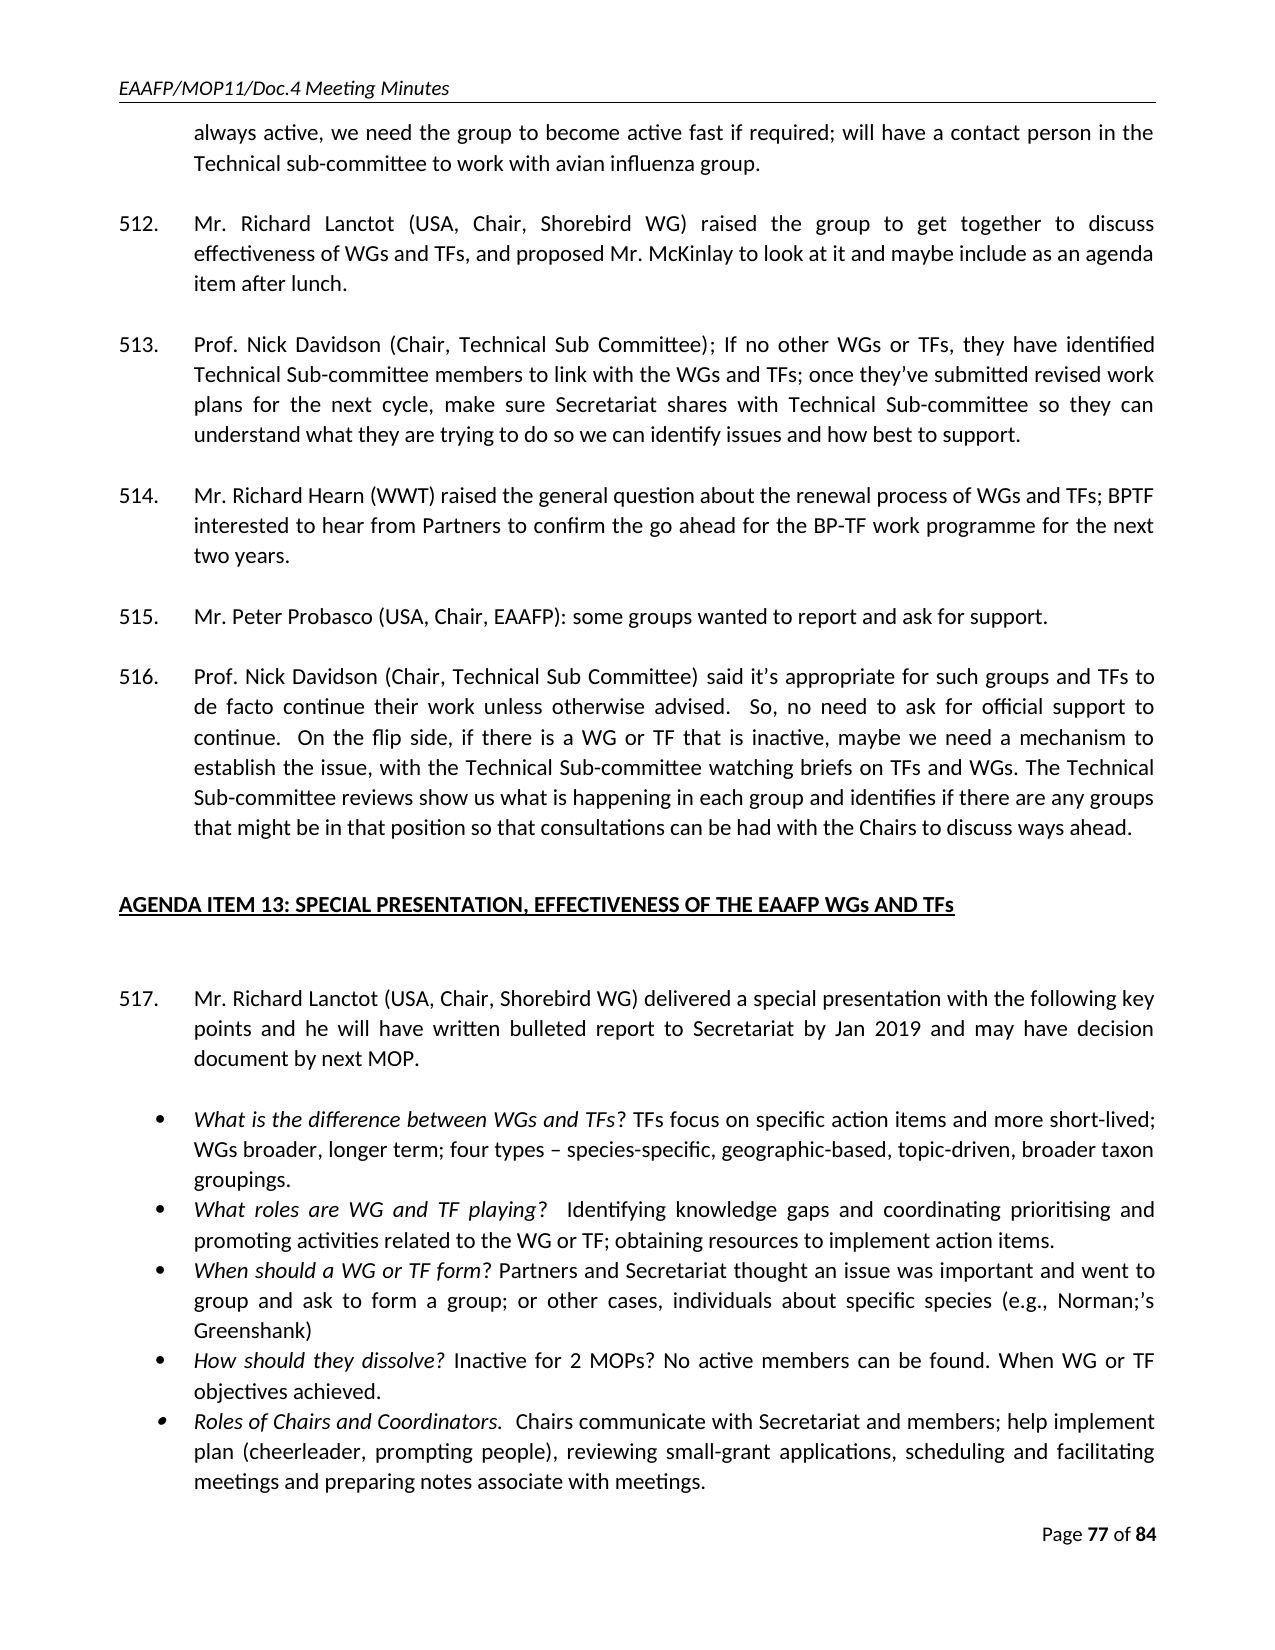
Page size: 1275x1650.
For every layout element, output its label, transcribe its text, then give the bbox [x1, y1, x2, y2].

list Mr. Richard Lanctot (USA, Chair, Shorebird WG) raised the group to get together to discuss effectiveness of WGs and TFs, and proposed Mr. McKinlay to look at it and maybe include as an agenda item after lunch. [118, 209, 1156, 298]
list When should a WG or TF form? Partners and Secretariat thought an issue was important and went to group and ask to form a group; or other cases, individuals about specific species (e.g., Norman;’s Greenshank) [156, 1256, 1156, 1344]
list Mr. Peter Probasco (USA, Chair, EAAFP): some groups wanted to report and ask for support. [118, 602, 1156, 630]
list Mr. Richard Lanctot (USA, Chair, Shorebird WG) delivered a special presentation with the following key points and he will have written bulleted report to Secretariat by Jan 2019 and may have decision document by next MOP. [118, 984, 1156, 1073]
list Mr. Richard Hearn (WWT) raised the general question about the renewal process of WGs and TFs; BPTF interested to hear from Partners to confirm the go ahead for the BP-TF work programme for the next two years. [118, 481, 1156, 569]
list Prof. Nick Davidson (Chair, Technical Sub Committee) said it’s appropriate for such groups and TFs to de facto continue their work unless otherwise advised. So, no need to ask for official support to continue. On the flip side, if there is a WG or TF that is inactive, maybe we need a mechanism to establish the issue, with the Technical Sub-committee watching briefs on TFs and WGs. The Technical Sub-committee reviews show us what is happening in each group and identifies if there are any groups that might be in that position so that consultations can be had with the Chairs to discuss ways ahead. [118, 662, 1156, 841]
list What is the difference between WGs and TFs? TFs focus on specific action items and more short-lived; WGs broader, longer term; four types – species-specific, geographic-based, topic-driven, broader taxon groupings. [156, 1105, 1156, 1193]
list How should they dissolve? Inactive for 2 MOPs? No active members can be found. When WG or TF objectives achieved. [156, 1347, 1156, 1405]
list What roles are WG and TF playing? Identifying knowledge gaps and coordinating prioritising and promoting activities related to the WG or TF; obtaining resources to implement action items. [156, 1196, 1156, 1254]
list Prof. Nick Davidson (Chair, Technical Sub Committee); If no other WGs or TFs, they have identified Technical Sub-committee members to link with the WGs and TFs; once they’ve submitted revised work plans for the next cycle, make sure Secretariat shares with Technical Sub-committee so they can understand what they are trying to do so we can identify issues and how best to support. [118, 330, 1156, 449]
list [118, 118, 1156, 177]
text AGENDA ITEM 13: SPECIAL PRESENTATION, EFFECTIVENESS OF THE EAAFP WGs AND TFs [118, 890, 1156, 918]
list Roles of Chairs and Coordinators. Chairs communicate with Secretariat and members; help implement plan (cheerleader, prompting people), reviewing small-grant applications, scheduling and facilitating meetings and preparing notes associate with meetings. [156, 1407, 1156, 1496]
